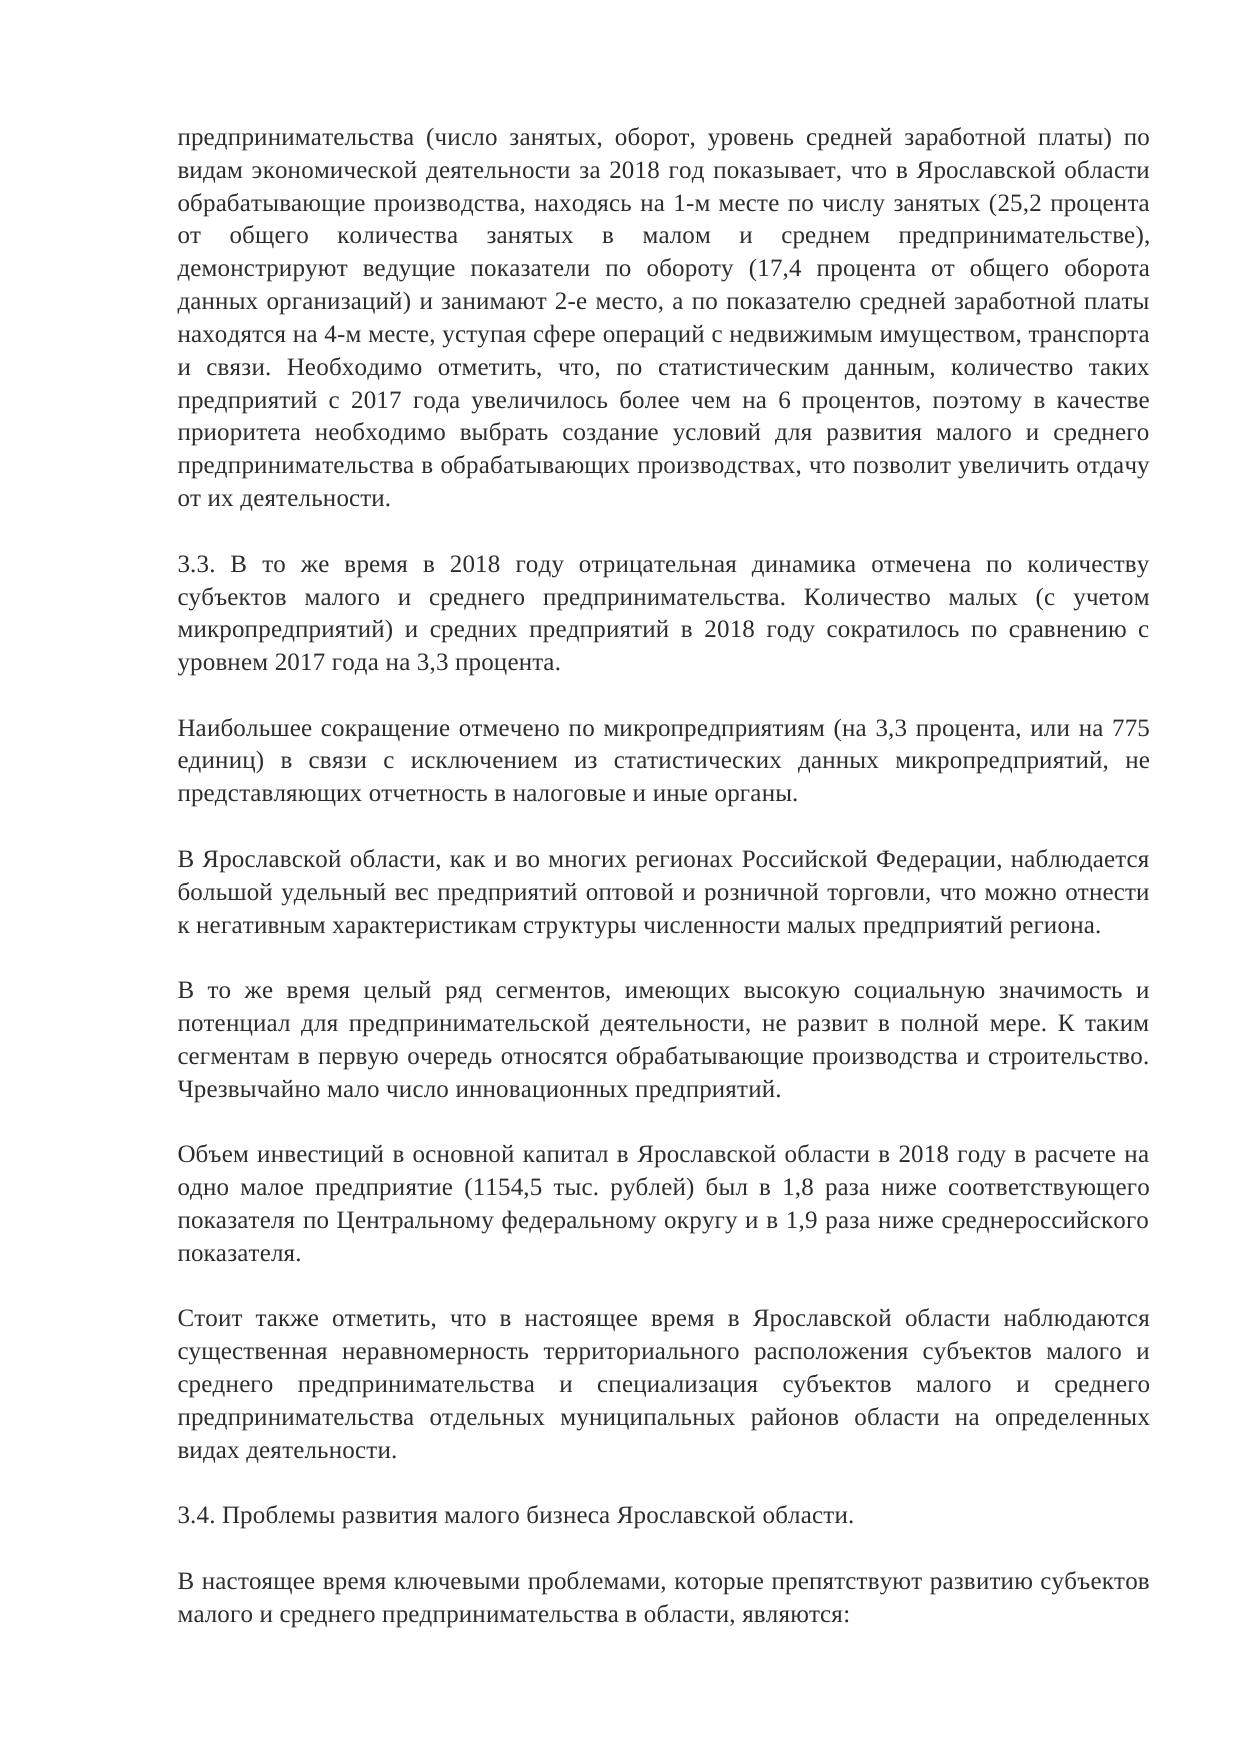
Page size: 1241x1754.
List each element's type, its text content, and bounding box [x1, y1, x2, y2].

text 3.4. Проблемы развития малого бизнеса Ярославской области. [177, 1463, 1152, 1529]
text В Ярославской области, как и во многих регионах Российской Федерации, наблюдается большой удельный вес предприятий оптовой и розничной торговли, что можно отнести к негативным характеристикам структуры численности малых предприятий региона. [177, 807, 1152, 938]
text Стоит также отметить, что в настоящее время в Ярославской области наблюдаются существенная неравномерность территориального расположения субъектов малого и среднего предпринимательства и специализация субъектов малого и среднего предпринимательства отдельных муниципальных районов области на определенных видах деятельности. [177, 1267, 1152, 1463]
text Объем инвестиций в основной капитал в Ярославской области в 2018 году в расчете на одно малое предприятие (1154,5 тыс. рублей) был в 1,8 раза ниже соответствующего показателя по Центральному федеральному округу и в 1,9 раза ниже среднероссийского показателя. [177, 1102, 1152, 1267]
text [177, 118, 1152, 512]
text В настоящее время ключевыми проблемами, которые препятствуют развитию субъектов малого и среднего предпринимательства в области, являются: [177, 1529, 1152, 1627]
text В то же время целый ряд сегментов, имеющих высокую социальную значимость и потенциал для предпринимательской деятельности, не развит в полной мере. К таким сегментам в первую очередь относятся обрабатывающие производства и строительство. Чрезвычайно мало число инновационных предприятий. [177, 938, 1152, 1102]
text 3.3. В то же время в 2018 году отрицательная динамика отмечена по количеству субъектов малого и среднего предпринимательства. Количество малых (с учетом микропредприятий) и средних предприятий в 2018 году сократилось по сравнению с уровнем 2017 года на 3,3 процента. [177, 512, 1152, 676]
text Наибольшее сокращение отмечено по микропредприятиям (на 3,3 процента, или на 775 единиц) в связи с исключением из статистических данных микропредприятий, не представляющих отчетность в налоговые и иные органы. [177, 676, 1152, 807]
